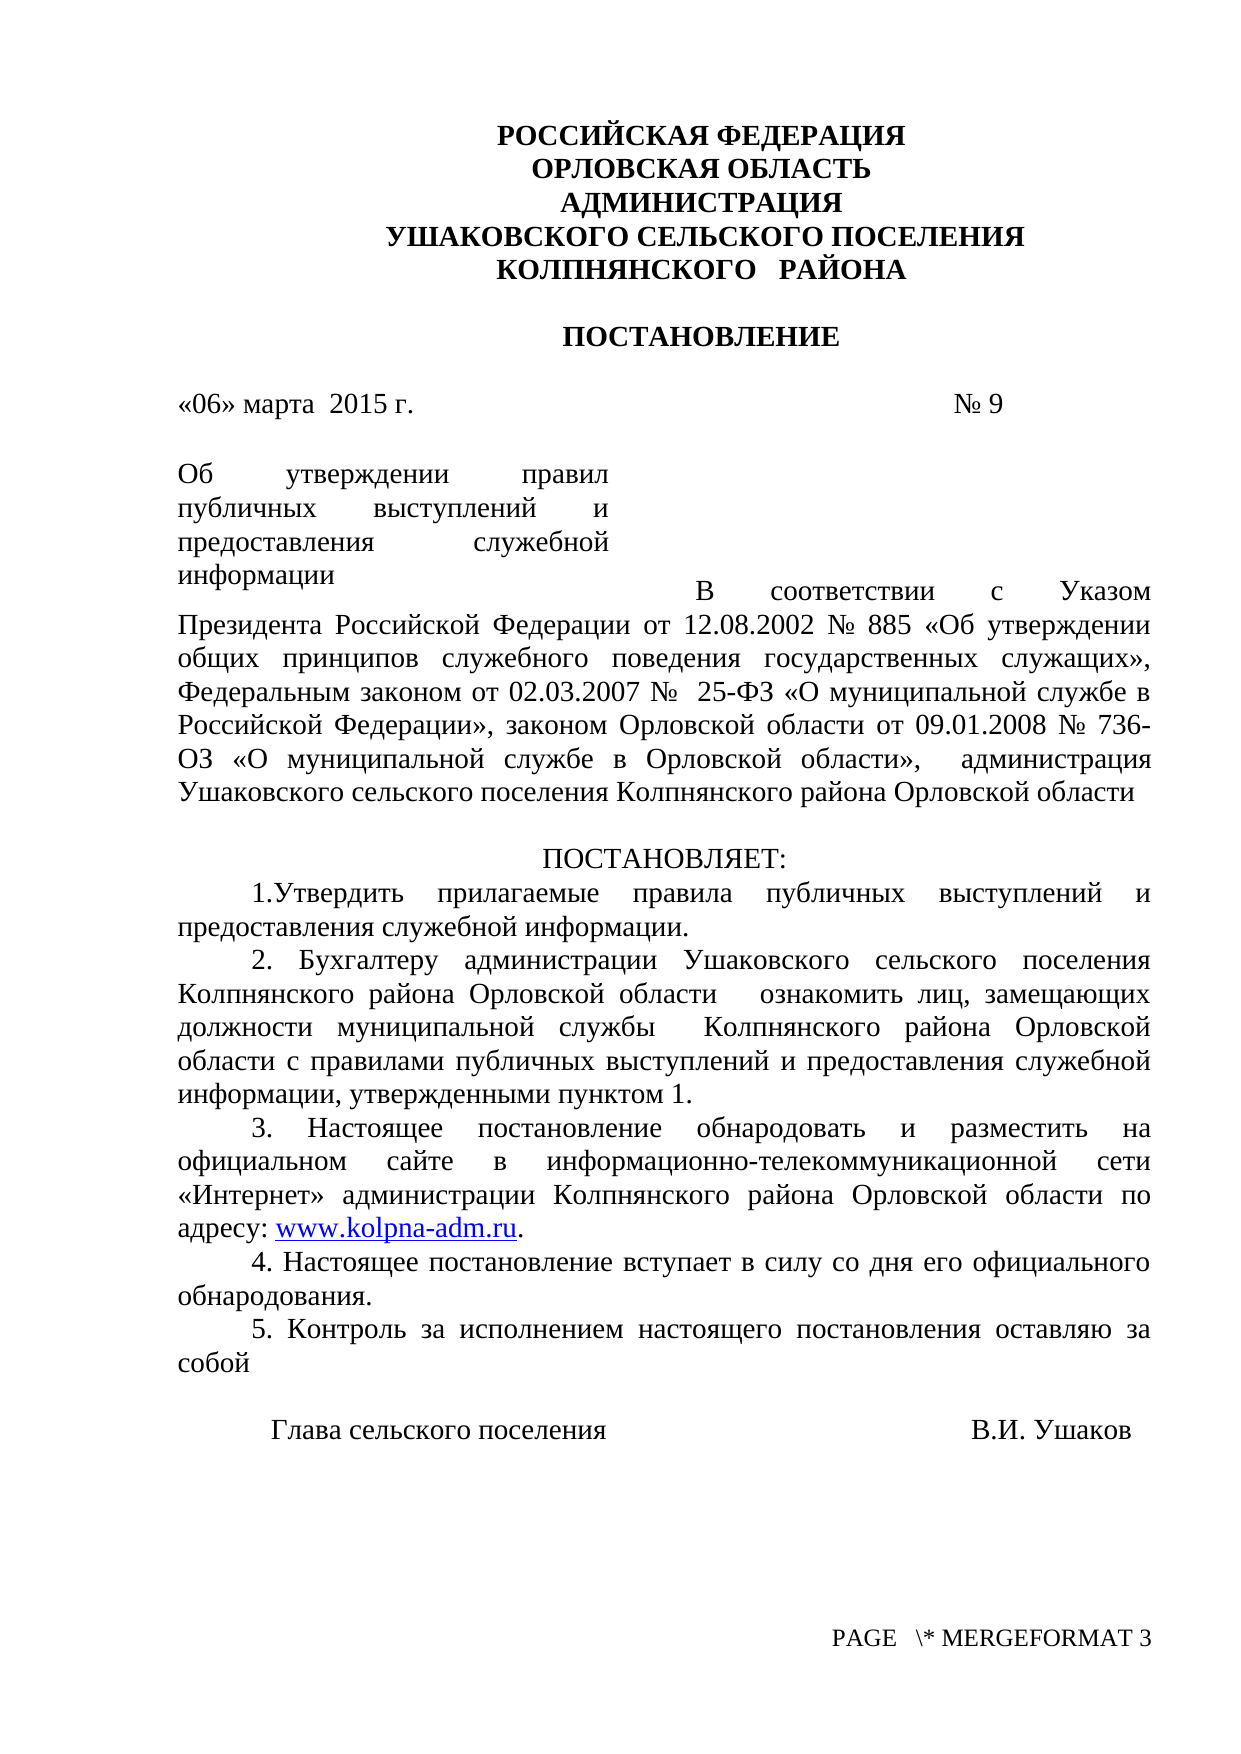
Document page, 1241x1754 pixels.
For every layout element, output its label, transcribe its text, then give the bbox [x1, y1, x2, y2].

text УШАКОВСКОГО СЕЛЬСКОГО ПОСЕЛЕНИЯ [177, 219, 1152, 252]
text Глава сельского поселения В.И. Ушаков [177, 1412, 1152, 1445]
text 4. Настоящее постановление вступает в силу со дня его официального обнародования. [177, 1244, 1152, 1311]
text В соответствии с Указом Президента Российской Федерации от 12.08.2002 № 885 «Об утверждении общих принципов служебного поведения государственных служащих», Федеральным законом от 02.03.2007 № 25-ФЗ «О муниципальной службе в Российской Федерации», законом Орловской области от 09.01.2008 № 736-ОЗ «О муниципальной службе в Орловской области», администрация Ушаковского сельского поселения Колпнянского района Орловской области [177, 573, 1152, 808]
text 3. Настоящее постановление обнародовать и разместить на официальном сайте в информационно-телекоммуникационной сети «Интернет» администрации Колпнянского района Орловской области по адресу: www.kolpna-adm.ru. [177, 1110, 1152, 1244]
text 5. Контроль за исполнением настоящего постановления оставляю за собой [177, 1311, 1152, 1378]
text КОЛПНЯНСКОГО РАЙОНА [177, 252, 1152, 286]
text ОРЛОВСКАЯ ОБЛАСТЬ [177, 152, 1152, 185]
text 1.Утвердить прилагаемые правила публичных выступлений и предоставления служебной информации. [177, 875, 1152, 942]
text «06» марта 2015 г. № 9 [177, 386, 1152, 420]
text 2. Бухгалтеру администрации Ушаковского сельского поселения Колпнянского района Орловской области ознакомить лиц, замещающих должности муниципальной службы Колпнянского района Орловской области с правилами публичных выступлений и предоставления служебной информации, утвержденными пунктом 1. [177, 942, 1152, 1110]
text АДМИНИСТРАЦИЯ [177, 185, 1152, 219]
text РОССИЙСКАЯ ФЕДЕРАЦИЯ [177, 118, 1152, 152]
text ПОСТАНОВЛЕНИЕ [177, 319, 1152, 353]
text ПОСТАНОВЛЯЕТ: [177, 842, 1152, 875]
table_header Об утверждении правил публичных выступлений и предоставления служебной информации [166, 457, 620, 591]
